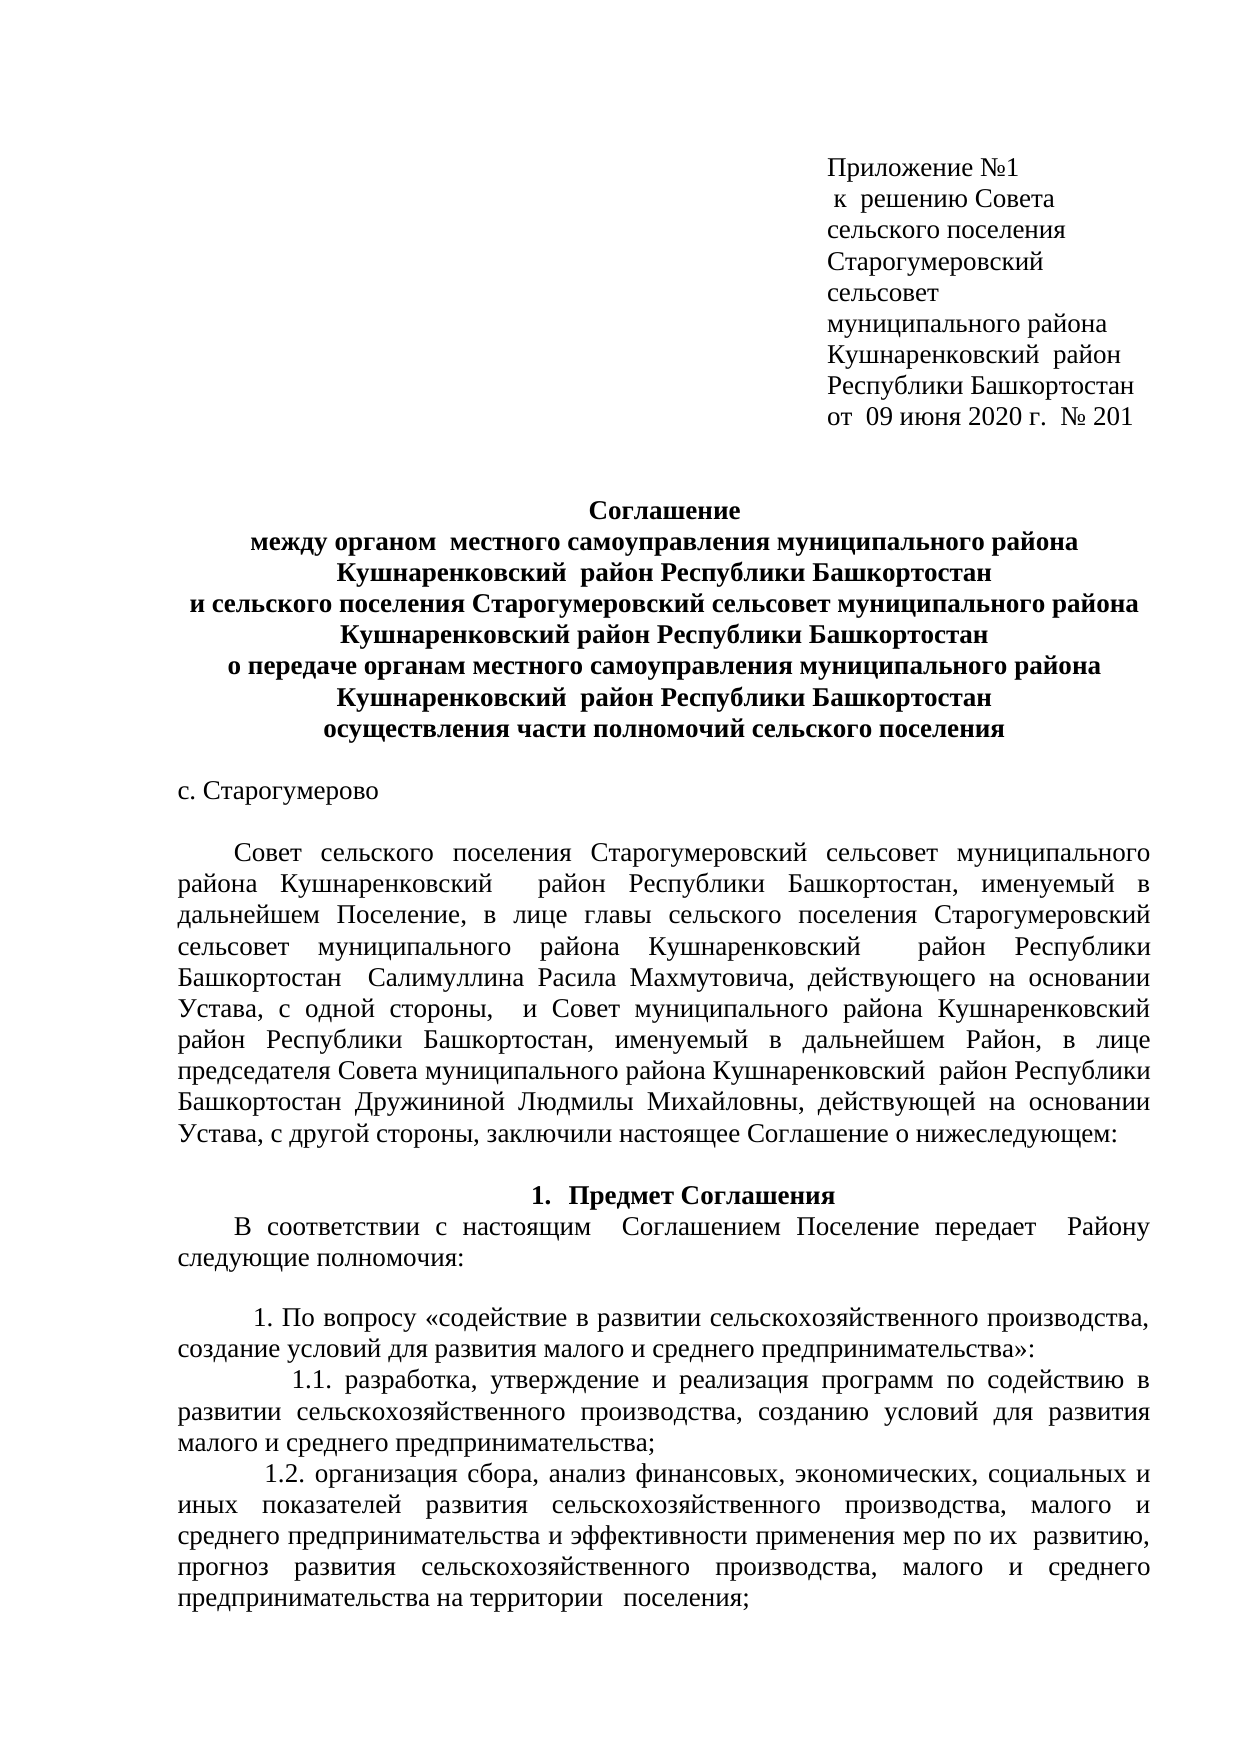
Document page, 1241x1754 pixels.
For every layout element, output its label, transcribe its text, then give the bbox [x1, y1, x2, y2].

title между органом местного самоуправления муниципального района Кушнаренковский район Республики Башкортостан [177, 525, 1152, 587]
title с. Старогумерово [177, 774, 1152, 805]
title и сельского поселения Старогумеровский сельсовет муниципального района Кушнаренковский район Республики Башкортостан [177, 587, 1152, 649]
text 1.1. разработка, утверждение и реализация программ по содействию в развитии сельскохозяйственного производства, созданию условий для развития малого и среднего предпринимательства; [177, 1363, 1152, 1457]
list Предмет Соглашения [215, 1179, 1152, 1210]
title Старогумеровский сельсовет [827, 244, 1152, 307]
title Приложение №1 [827, 151, 1152, 182]
title сельского поселения [827, 213, 1152, 244]
text В соответствии с настоящим Соглашением Поселение передает Району следующие полномочия: [177, 1210, 1152, 1272]
title от 09 июня 2020 г. № 201 [827, 400, 1152, 431]
text 1.2. организация сбора, анализ финансовых, экономических, социальных и иных показателей развития сельскохозяйственного производства, малого и среднего предпринимательства и эффективности применения мер по их развитию, прогноз развития сельскохозяйственного производства, малого и среднего предпринимательства на территории поселения; [177, 1457, 1152, 1613]
title о передаче органам местного самоуправления муниципального района Кушнаренковский район Республики Башкортостан [177, 649, 1152, 712]
title Соглашение [177, 494, 1152, 525]
title осуществления части полномочий сельского поселения [177, 712, 1152, 743]
text 1. По вопросу «содействие в развитии сельскохозяйственного производства, создание условий для развития малого и среднего предпринимательства»: [177, 1301, 1152, 1363]
title муниципального района Кушнаренковский район Республики Башкортостан [827, 307, 1152, 400]
text Совет сельского поселения Старогумеровский сельсовет муниципального района Кушнаренковский район Республики Башкортостан, именуемый в дальнейшем Поселение, в лице главы сельского поселения Старогумеровский сельсовет муниципального района Кушнаренковский район Республики Башкортостан Салимуллина Расила Махмутовича, действующего на основании Устава, с одной стороны, и Совет муниципального района Кушнаренковский район Республики Башкортостан, именуемый в дальнейшем Район, в лице председателя Совета муниципального района Кушнаренковский район Республики Башкортостан Дружининой Людмилы Михайловны, действующей на основании Устава, с другой стороны, заключили настоящее Соглашение о нижеследующем: [177, 836, 1152, 1148]
title к решению Совета [827, 182, 1152, 213]
